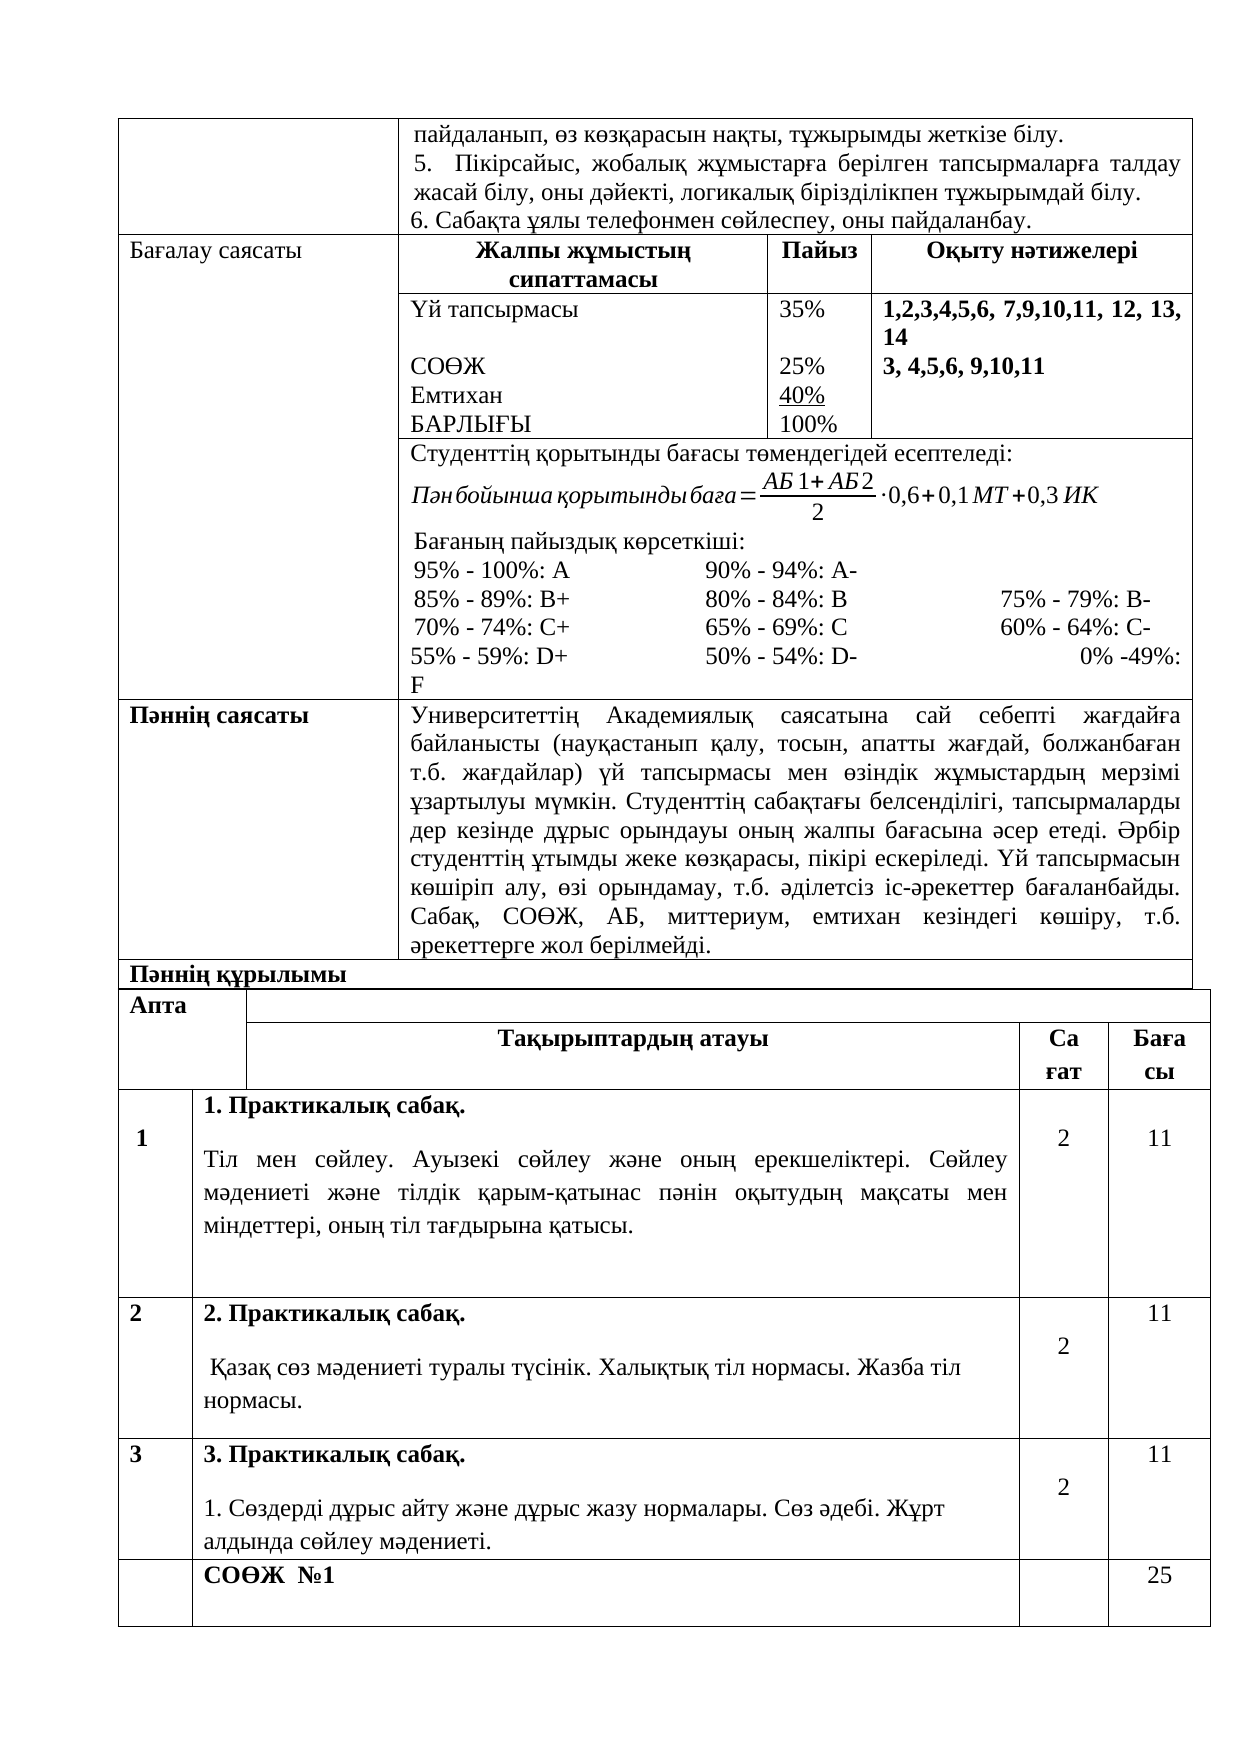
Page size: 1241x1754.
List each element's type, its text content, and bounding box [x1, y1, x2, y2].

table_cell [193, 1560, 1019, 1626]
table_cell 25 [1109, 1560, 1210, 1626]
table_cell 2 [1020, 1090, 1108, 1297]
table_cell 35% 25% 40% 100% [768, 294, 871, 437]
table_cell Са ғат [1020, 1023, 1108, 1089]
table_cell Бағалау саясаты [119, 235, 398, 699]
table_cell 11 [1109, 1298, 1210, 1438]
table_cell 2 [1020, 1439, 1108, 1559]
table_cell [119, 1560, 192, 1626]
table_cell [1020, 1560, 1108, 1626]
table_cell Баға сы [1109, 1023, 1210, 1089]
table_cell 3. Практикалық сабақ. 1. Сөздерді дұрыс айту және дұрыс жазу нормалары. Сөз әдебі. Жұрт алдында сөйлеу мәдениеті. [193, 1439, 1019, 1559]
table_header Апта [119, 990, 246, 1089]
table_cell 1,2,3,4,5,6, 7,9,10,11, 12, 13, 14 3, 4,5,6, 9,10,11 [872, 294, 1192, 437]
table_cell Университеттің Академиялық саясатына сай себепті жағдайға байланысты (науқастанып қалу, тосын, апатты жағдай, болжанбаған т.б. жағдайлар) үй тапсырмасы мен өзіндік жұмыстардың мерзімі ұзартылуы мүмкін. Студенттің сабақтағы белсенділігі, тапсырмаларды дер кезінде дұрыс орындауы оның жалпы бағасына әсер етеді. Әрбір студенттің ұтымды жеке көзқарасы, пікірі ескеріледі. Үй тапсырмасын көшіріп алу, өзі орындамау, т.б. әділетсіз іс-әрекеттер бағаланбайды. Сабақ, СОӨЖ, АБ, миттериум, емтихан кезіндегі көшіру, т.б. әрекеттерге жол берілмейді. [399, 700, 1192, 958]
table_cell 1. Практикалық сабақ. Тіл мен сөйлеу. Ауызекі сөйлеу және оның ерекшеліктері. Сөйлеу мәдениеті және тілдік қарым-қатынас пәнін оқытудың мақсаты мен міндеттері, оның тіл тағдырына қатысы. [193, 1090, 1019, 1297]
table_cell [399, 119, 1192, 234]
table_cell Оқыту нәтижелері [872, 235, 1192, 293]
table_cell Пәннің құрылымы [119, 960, 1192, 988]
table_cell 11 [1109, 1090, 1210, 1297]
table_cell 2. Практикалық сабақ. Қазақ сөз мәдениеті туралы түсінік. Халықтық тіл нормасы. Жазба тіл нормасы. [193, 1298, 1019, 1438]
table_cell Пайыз [768, 235, 871, 293]
table_cell Үй тапсырмасы CОӨЖ Емтихан БАРЛЫҒЫ [399, 294, 767, 437]
table_cell 3 [119, 1439, 192, 1559]
table_cell 2 [1020, 1298, 1108, 1438]
table_cell 11 [1109, 1439, 1210, 1559]
table_cell Тақырыптардың атауы [247, 1023, 1019, 1089]
table_header [247, 990, 1210, 1022]
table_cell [119, 119, 398, 234]
table_cell 1 [119, 1090, 192, 1297]
table_cell 2 [119, 1298, 192, 1438]
table_cell Студенттің қорытынды бағасы төмендегідей есептеледі: Бағаның пайыздық көрсеткіші: 95% - 100%: А 90% - 94%: А- 85% - 89%: В+ 80% - 84%: В 75% - 79%: В- 70% - 74%: С+ 65% - 69%: С 60% - 64%: С- 55% - 59%: D+ 50% - 54%: D- 0% -49%: F [399, 439, 1192, 699]
table_cell Пәннің саясаты [119, 700, 398, 958]
table_cell Жалпы жұмыстың сипаттамасы [399, 235, 767, 293]
